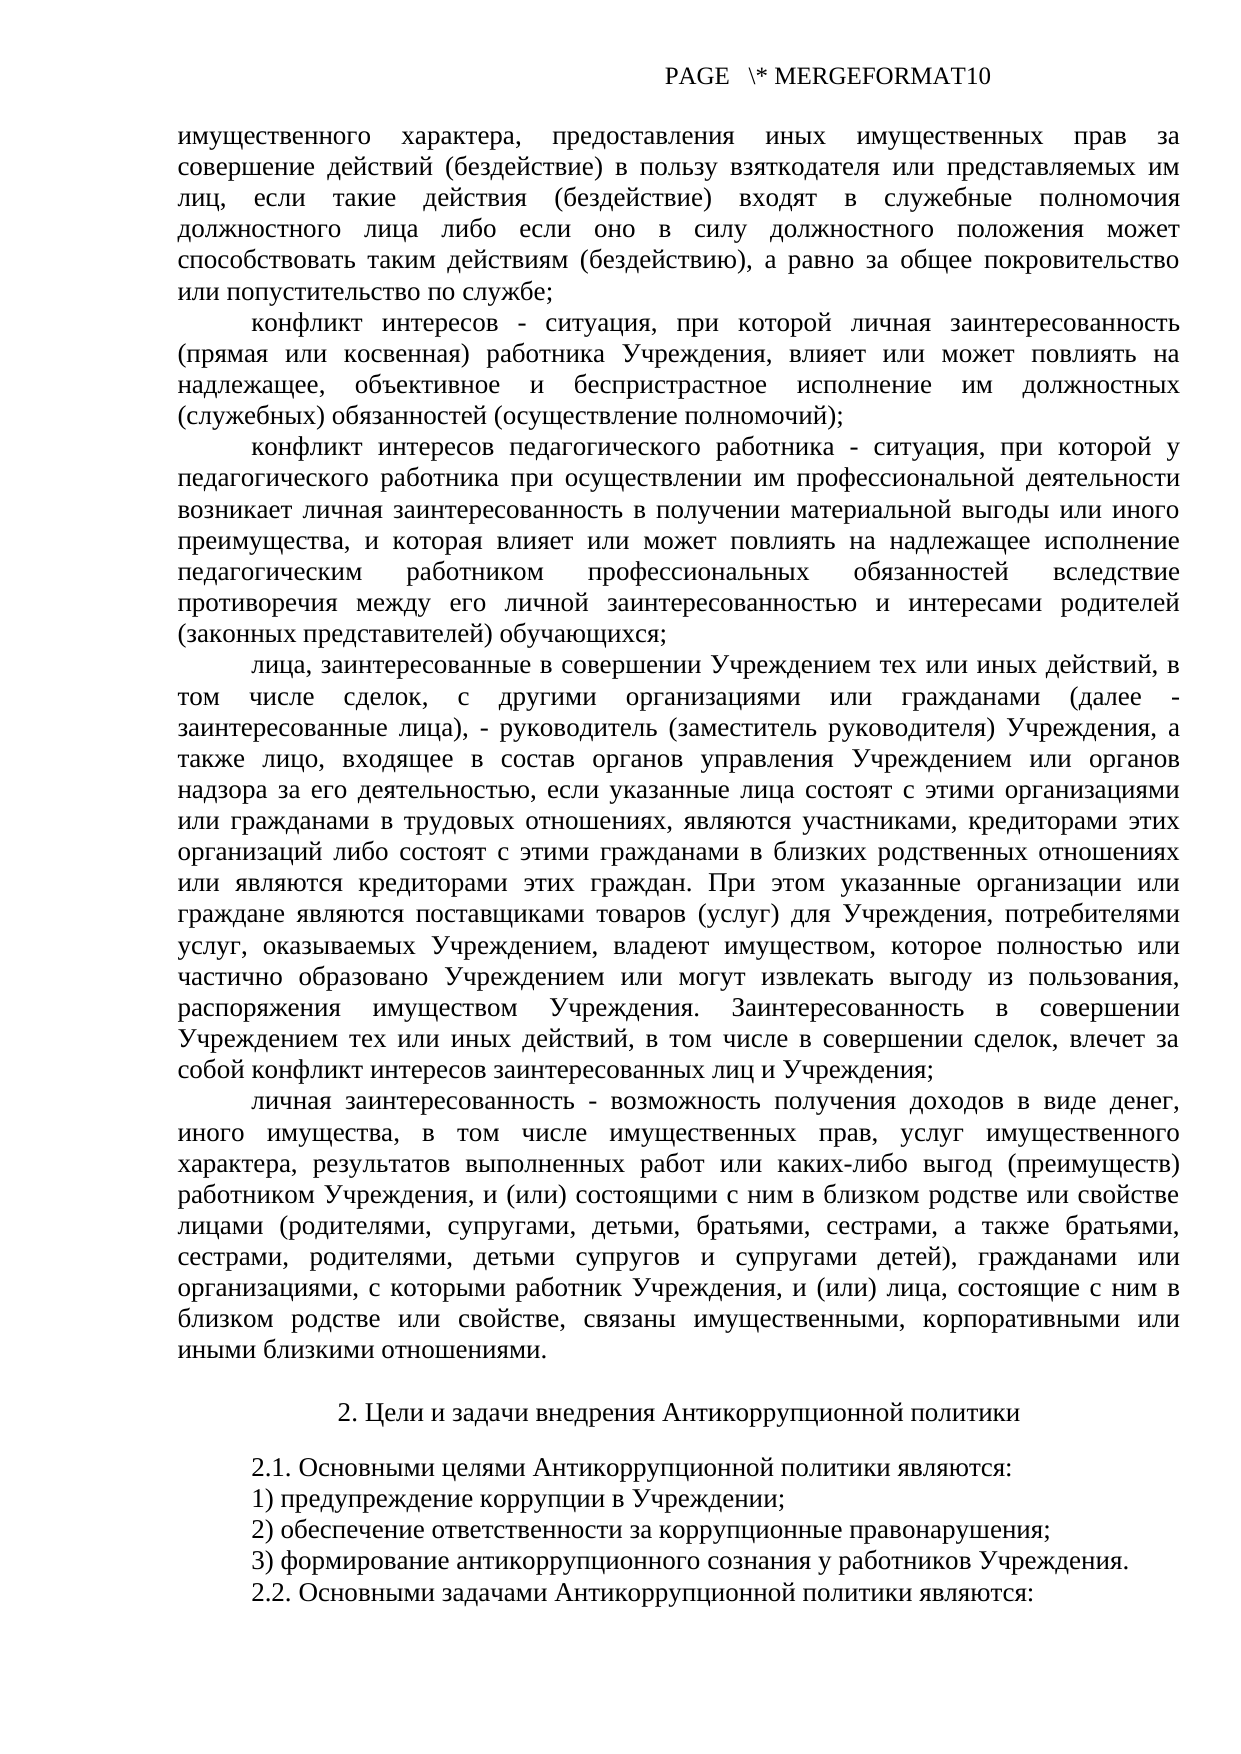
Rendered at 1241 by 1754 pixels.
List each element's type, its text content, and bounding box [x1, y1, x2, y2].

text 2.2. Основными задачами Антикоррупционной политики являются: [177, 1576, 1181, 1607]
text 1) предупреждение коррупции в Учреждении; [177, 1482, 1181, 1513]
text 2.1. Основными целями Антикоррупционной политики являются: [177, 1451, 1181, 1482]
text личная заинтересованность - возможность получения доходов в виде денег, иного имущества, в том числе имущественных прав, услуг имущественного характера, результатов выполненных работ или каких-либо выгод (преимуществ) работником Учреждения, и (или) состоящими с ним в близком родстве или свойстве лицами (родителями, супругами, детьми, братьями, сестрами, а также братьями, сестрами, родителями, детьми супругов и супругами детей), гражданами или организациями, с которыми работник Учреждения, и (или) лица, состоящие с ним в близком родстве или свойстве, связаны имущественными, корпоративными или иными близкими отношениями. [177, 1084, 1181, 1365]
text 3) формирование антикоррупционного сознания у работников Учреждения. [177, 1544, 1181, 1576]
text 2. Цели и задачи внедрения Антикоррупционной политики [177, 1396, 1181, 1427]
text лица, заинтересованные в совершении Учреждением тех или иных действий, в том числе сделок, с другими организациями или гражданами (далее - заинтересованные лица), - руководитель (заместитель руководителя) Учреждения, а также лицо, входящее в состав органов управления Учреждением или органов надзора за его деятельностью, если указанные лица состоят с этими организациями или гражданами в трудовых отношениях, являются участниками, кредиторами этих организаций либо состоят с этими гражданами в близких родственных отношениях или являются кредиторами этих граждан. При этом указанные организации или граждане являются поставщиками товаров (услуг) для Учреждения, потребителями услуг, оказываемых Учреждением, владеют имуществом, которое полностью или частично образовано Учреждением или могут извлекать выгоду из пользования, распоряжения имуществом Учреждения. Заинтересованность в совершении Учреждением тех или иных действий, в том числе в совершении сделок, влечет за собой конфликт интересов заинтересованных лиц и Учреждения; [177, 648, 1181, 1084]
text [177, 119, 1181, 306]
text конфликт интересов - ситуация, при которой личная заинтересованность (прямая или косвенная) работника Учреждения, влияет или может повлиять на надлежащее, объективное и беспристрастное исполнение им должностных (служебных) обязанностей (осуществление полномочий); [177, 306, 1181, 430]
text 2) обеспечение ответственности за коррупционные правонарушения; [177, 1513, 1181, 1544]
text конфликт интересов педагогического работника - ситуация, при которой у педагогического работника при осуществлении им профессиональной деятельности возникает личная заинтересованность в получении материальной выгоды или иного преимущества, и которая влияет или может повлиять на надлежащее исполнение педагогическим работником профессиональных обязанностей вследствие противоречия между его личной заинтересованностью и интересами родителей (законных представителей) обучающихся; [177, 430, 1181, 648]
